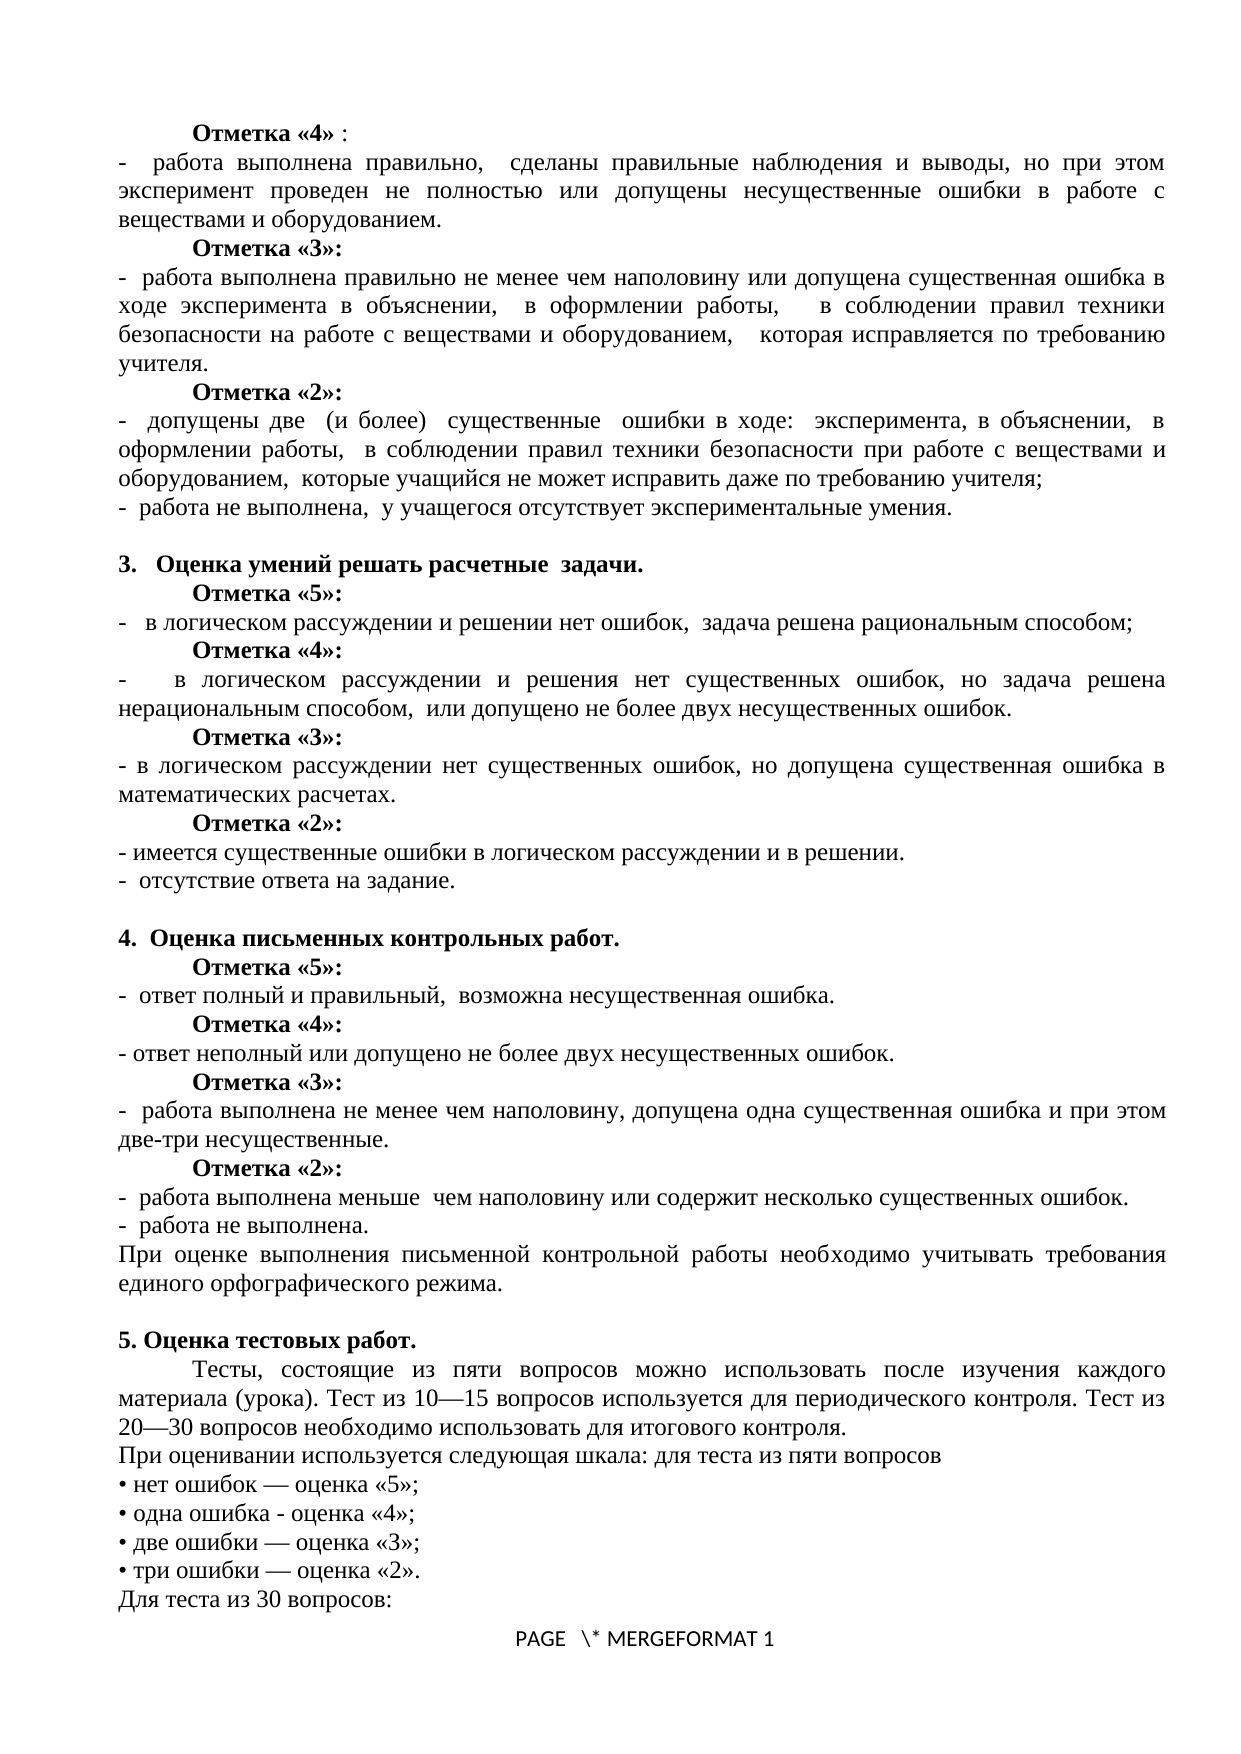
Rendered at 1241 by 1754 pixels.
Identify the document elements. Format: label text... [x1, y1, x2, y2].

text - в логическом рассуждении и решения нет существенных ошибок, но задача решена нерациональным способом, или допущено не более двух несущественных ошибок. [118, 664, 1167, 722]
text - в логическом рассуждении и решении нет ошибок, задача решена рациональным способом; [118, 607, 1167, 636]
text Отметка «2»: [118, 808, 1167, 837]
text Отметка «4»: [118, 636, 1167, 664]
text - работа выполнена не менее чем наполовину, допущена одна существенная ошибка и при этом две-три несущественные. [118, 1096, 1167, 1153]
text Отметка «2»: [118, 377, 1167, 406]
text Отметка «3»: [118, 1067, 1167, 1096]
text - ответ неполный или допущено не более двух несущественных ошибок. [118, 1038, 1167, 1067]
text • три ошибки — оценка «2». [118, 1556, 1167, 1584]
text При оценке выполнения письменной контрольной работы необходимо учитывать требования единого орфографического режима. [118, 1239, 1167, 1297]
text • нет ошибок — оценка «5»; [118, 1469, 1167, 1498]
text При оценивании используется следующая шкала: для теста из пяти вопросов [118, 1441, 1167, 1469]
text - в логическом рассуждении нет существенных ошибок, но допущена существенная ошибка в математических расчетах. [118, 751, 1167, 808]
text - имеется существенные ошибки в логическом рассуждении и в решении. [118, 837, 1167, 866]
text Для теста из 30 вопросов: [118, 1584, 1167, 1613]
text • две ошибки — оценка «З»; [118, 1527, 1167, 1556]
text - работа выполнена правильно, сделаны правильные наблюдения и выводы, но при этом эксперимент проведен не полностью или допущены несущественные ошибки в работе с веществами и оборудованием. [118, 147, 1167, 233]
text Тесты, состоящие из пяти вопросов можно использовать после изучения каждого материала (урока). Тест из 10—15 вопросов используется для периодического контроля. Тест из 20—30 вопросов необходимо использовать для итогового контроля. [118, 1354, 1167, 1441]
text 3. Оценка умений решать расчетные задачи. [118, 549, 1167, 578]
text - работа не выполнена, у учащегося отсутствует экспериментальные умения. [118, 492, 1167, 521]
text - работа не выполнена. [118, 1211, 1167, 1239]
text - ответ полный и правильный, возможна несущественная ошибка. [118, 981, 1167, 1009]
text Отметка «5»: [118, 952, 1167, 981]
text • одна ошибка - оценка «4»; [118, 1498, 1167, 1527]
text - работа выполнена правильно не менее чем наполовину или допущена существенная ошибка в ходе эксперимента в объяснении, в оформлении работы, в соблюдении правил техники безопасности на работе с веществами и оборудованием, которая исправляется по требованию учителя. [118, 262, 1167, 377]
text 4. Оценка письменных контрольных работ. [118, 923, 1167, 952]
text Отметка «3»: [118, 233, 1167, 262]
text - работа выполнена меньше чем наполовину или содержит несколько существенных ошибок. [118, 1182, 1167, 1211]
text - допущены две (и более) существенные ошибки в ходе: эксперимента, в объяснении, в оформлении работы, в соблюдении правил техники безопасности при работе с веществами и оборудованием, которые учащийся не может исправить даже по требованию учителя; [118, 406, 1167, 492]
text Отметка «3»: [118, 722, 1167, 751]
text 5. Оценка тестовых работ. [118, 1326, 1167, 1354]
text Отметка «2»: [118, 1153, 1167, 1182]
text Отметка «5»: [118, 578, 1167, 607]
text Отметка «4»: [118, 1009, 1167, 1038]
text - отсутствие ответа на задание. [118, 866, 1167, 894]
text Отметка «4» : [118, 118, 1167, 147]
